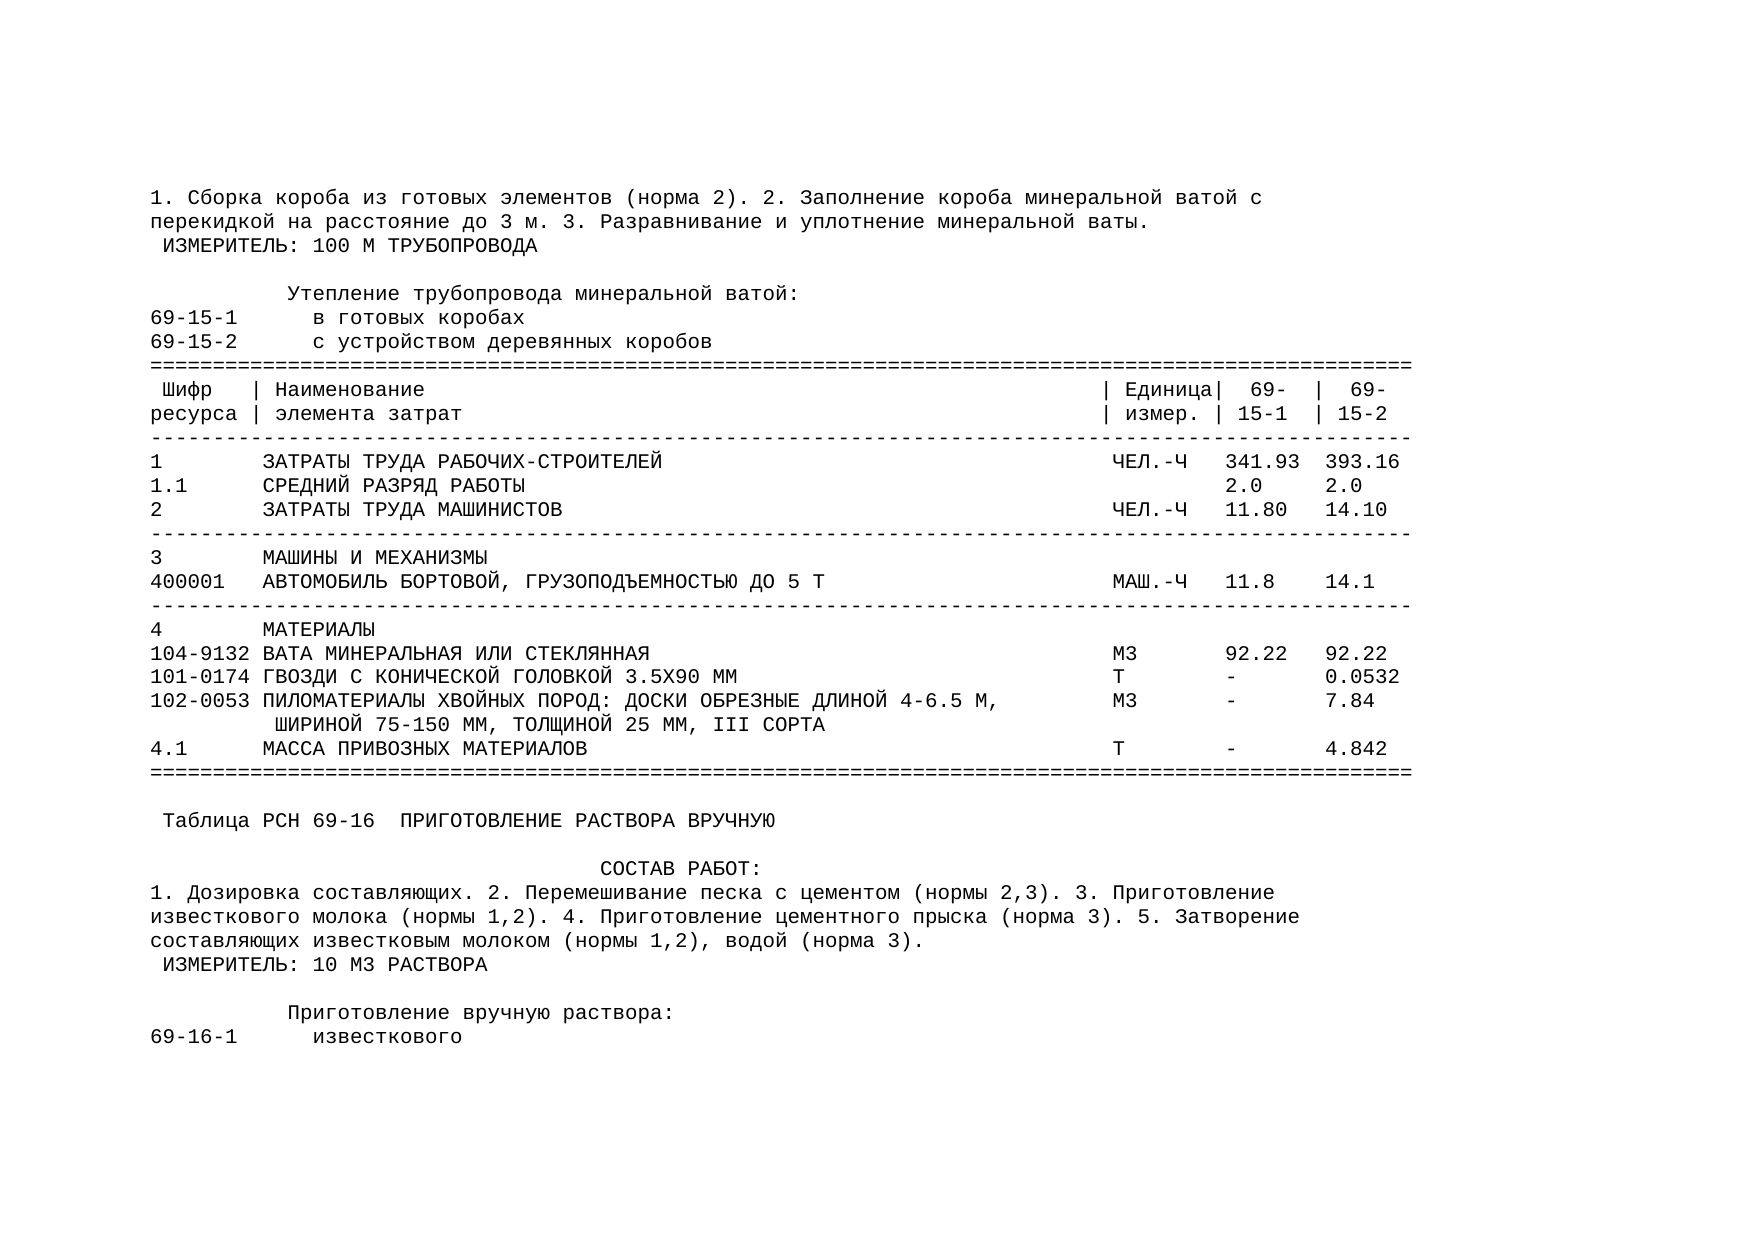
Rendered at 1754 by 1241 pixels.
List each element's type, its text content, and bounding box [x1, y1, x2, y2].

text Утепление трубопровода минеральной ватой: [150, 283, 1604, 307]
text ИЗМЕРИТЕЛЬ: 10 М3 РАСТВОРА [150, 954, 1604, 978]
text 4 МАТЕРИАЛЫ [150, 618, 1604, 642]
text Шифр | Наименование | Единица| 69- | 69- [150, 379, 1604, 403]
text 400001 АВТОМОБИЛЬ БОРТОВОЙ, ГРУЗОПОДЪЕМНОСТЬЮ ДО 5 Т МАШ.-Ч 11.8 14.1 [150, 571, 1604, 594]
text ----------------------------------------------------------------------------------------------------- [150, 523, 1604, 547]
text 1. Сборка короба из готовых элементов (норма 2). 2. Заполнение короба минеральной ватой с [150, 187, 1604, 211]
text ----------------------------------------------------------------------------------------------------- [150, 594, 1604, 618]
text 1.1 СРЕДНИЙ РАЗРЯД РАБОТЫ 2.0 2.0 [150, 475, 1604, 499]
text составляющих известковым молоком (нормы 1,2), водой (норма 3). [150, 930, 1604, 954]
text 69-16-1 известкового [150, 1026, 1604, 1050]
text ресурса | элемента затрат | измер. | 15-1 | 15-2 [150, 403, 1604, 427]
text ----------------------------------------------------------------------------------------------------- [150, 427, 1604, 451]
text известкового молока (нормы 1,2). 4. Приготовление цементного прыска (норма 3). 5. Затворение [150, 906, 1604, 930]
text ===================================================================================================== [150, 762, 1604, 786]
text 2 ЗАТРАТЫ ТРУДА МАШИНИСТОВ ЧЕЛ.-Ч 11.80 14.10 [150, 499, 1604, 523]
text 4.1 МАССА ПРИВОЗНЫХ МАТЕРИАЛОВ Т - 4.842 [150, 738, 1604, 762]
text перекидкой на расстояние до 3 м. 3. Разравнивание и уплотнение минеральной ваты. [150, 211, 1604, 235]
text 3 МАШИНЫ И МЕХАНИЗМЫ [150, 547, 1604, 571]
text 101-0174 ГВОЗДИ С КОНИЧЕСКОЙ ГОЛОВКОЙ 3.5Х90 ММ Т - 0.0532 [150, 666, 1604, 690]
text Таблица РСН 69-16 ПРИГОТОВЛЕНИЕ РАСТВОРА ВРУЧНУЮ [150, 810, 1604, 834]
text 1 ЗАТРАТЫ ТРУДА РАБОЧИХ-СТРОИТЕЛЕЙ ЧЕЛ.-Ч 341.93 393.16 [150, 451, 1604, 475]
text 1. Дозировка составляющих. 2. Перемешивание песка с цементом (нормы 2,3). 3. Приготовление [150, 882, 1604, 906]
text ===================================================================================================== [150, 355, 1604, 379]
text СОСТАВ РАБОТ: [150, 858, 1604, 882]
text 102-0053 ПИЛОМАТЕРИАЛЫ ХВОЙНЫХ ПОРОД: ДОСКИ ОБРЕЗНЫЕ ДЛИНОЙ 4-6.5 М, М3 - 7.84 [150, 690, 1604, 714]
text ИЗМЕРИТЕЛЬ: 100 М ТРУБОПРОВОДА [150, 235, 1604, 259]
text 69-15-1 в готовых коробах [150, 307, 1604, 331]
text ШИРИНОЙ 75-150 ММ, ТОЛЩИНОЙ 25 ММ, III СОРТА [150, 714, 1604, 738]
text Приготовление вручную раствора: [150, 1002, 1604, 1026]
text 69-15-2 с устройством деревянных коробов [150, 331, 1604, 355]
text 104-9132 ВАТА МИНЕРАЛЬНАЯ ИЛИ СТЕКЛЯННАЯ М3 92.22 92.22 [150, 642, 1604, 666]
